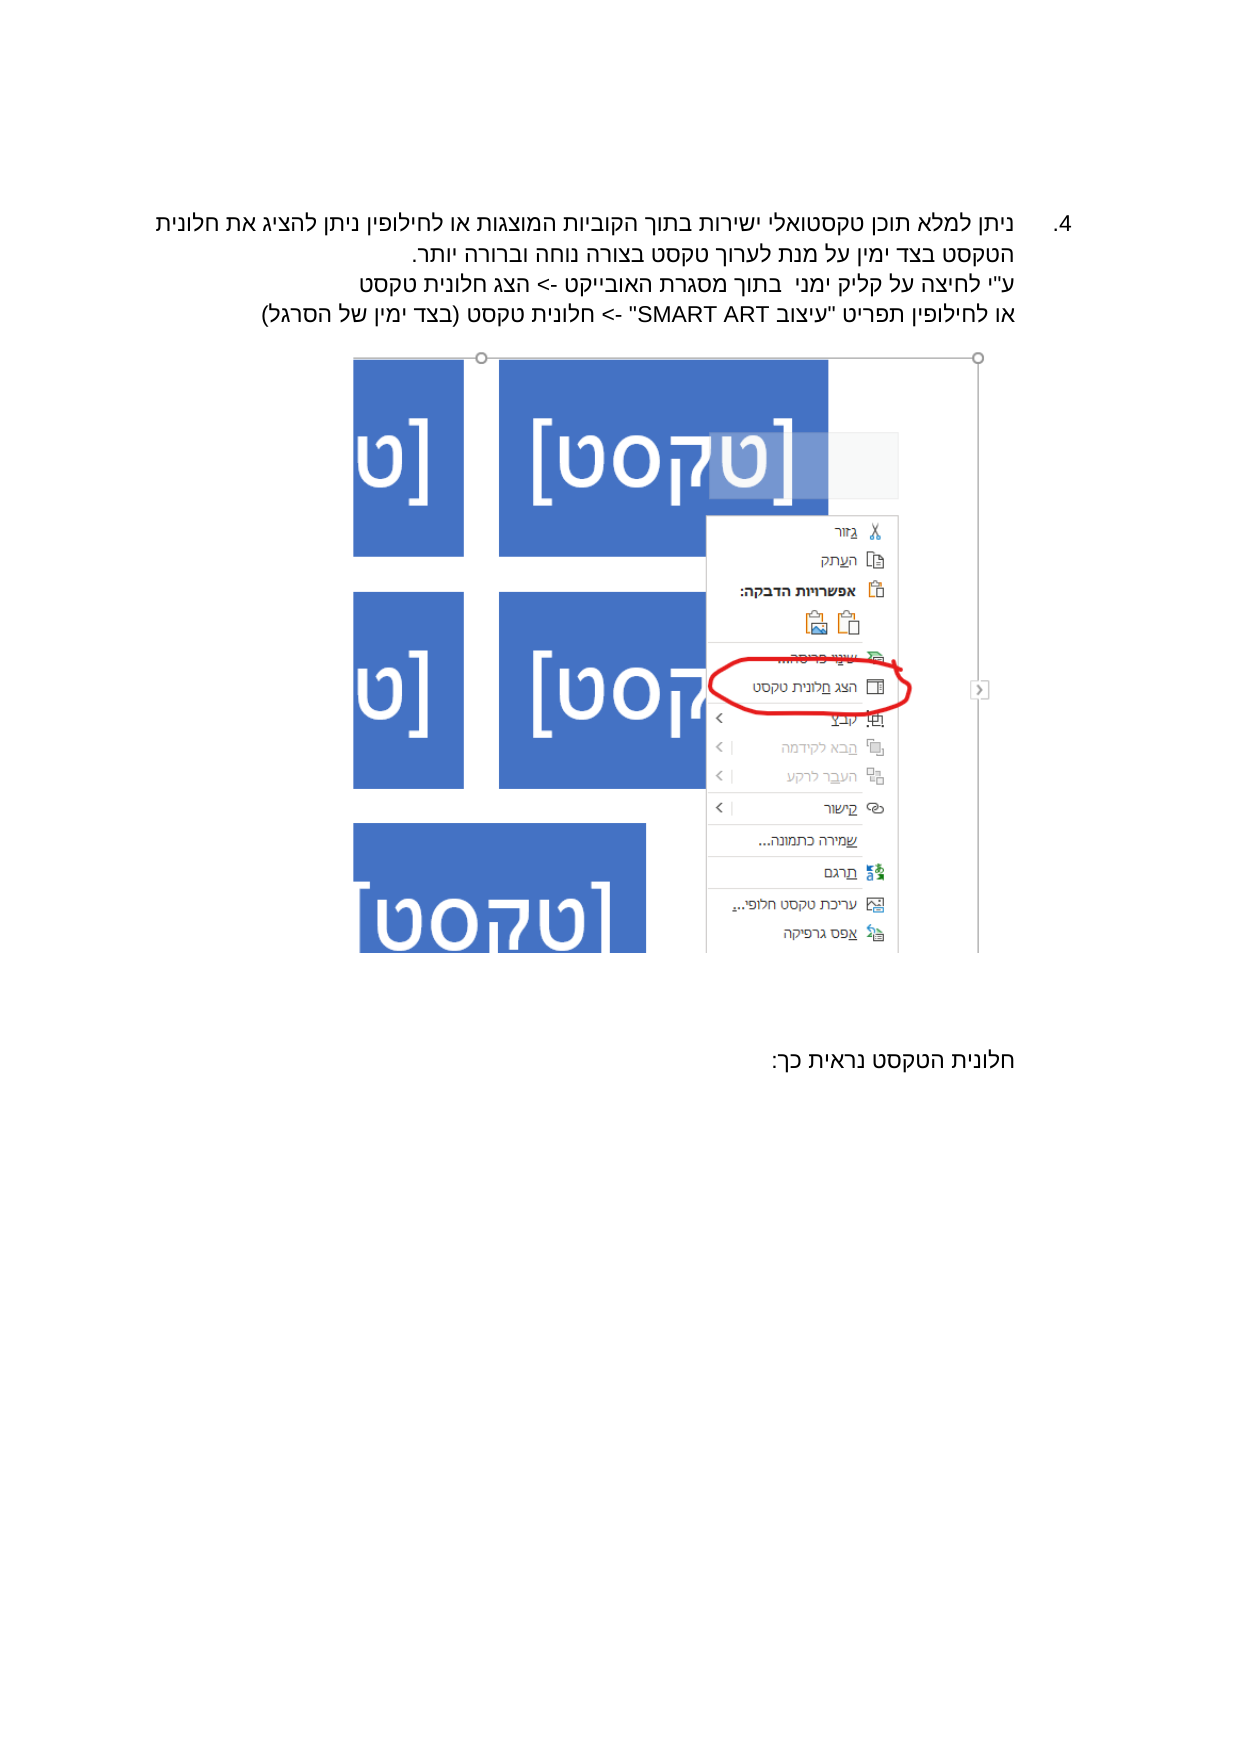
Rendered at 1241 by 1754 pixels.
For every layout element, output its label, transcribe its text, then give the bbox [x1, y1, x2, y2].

picture [353, 331, 1015, 953]
